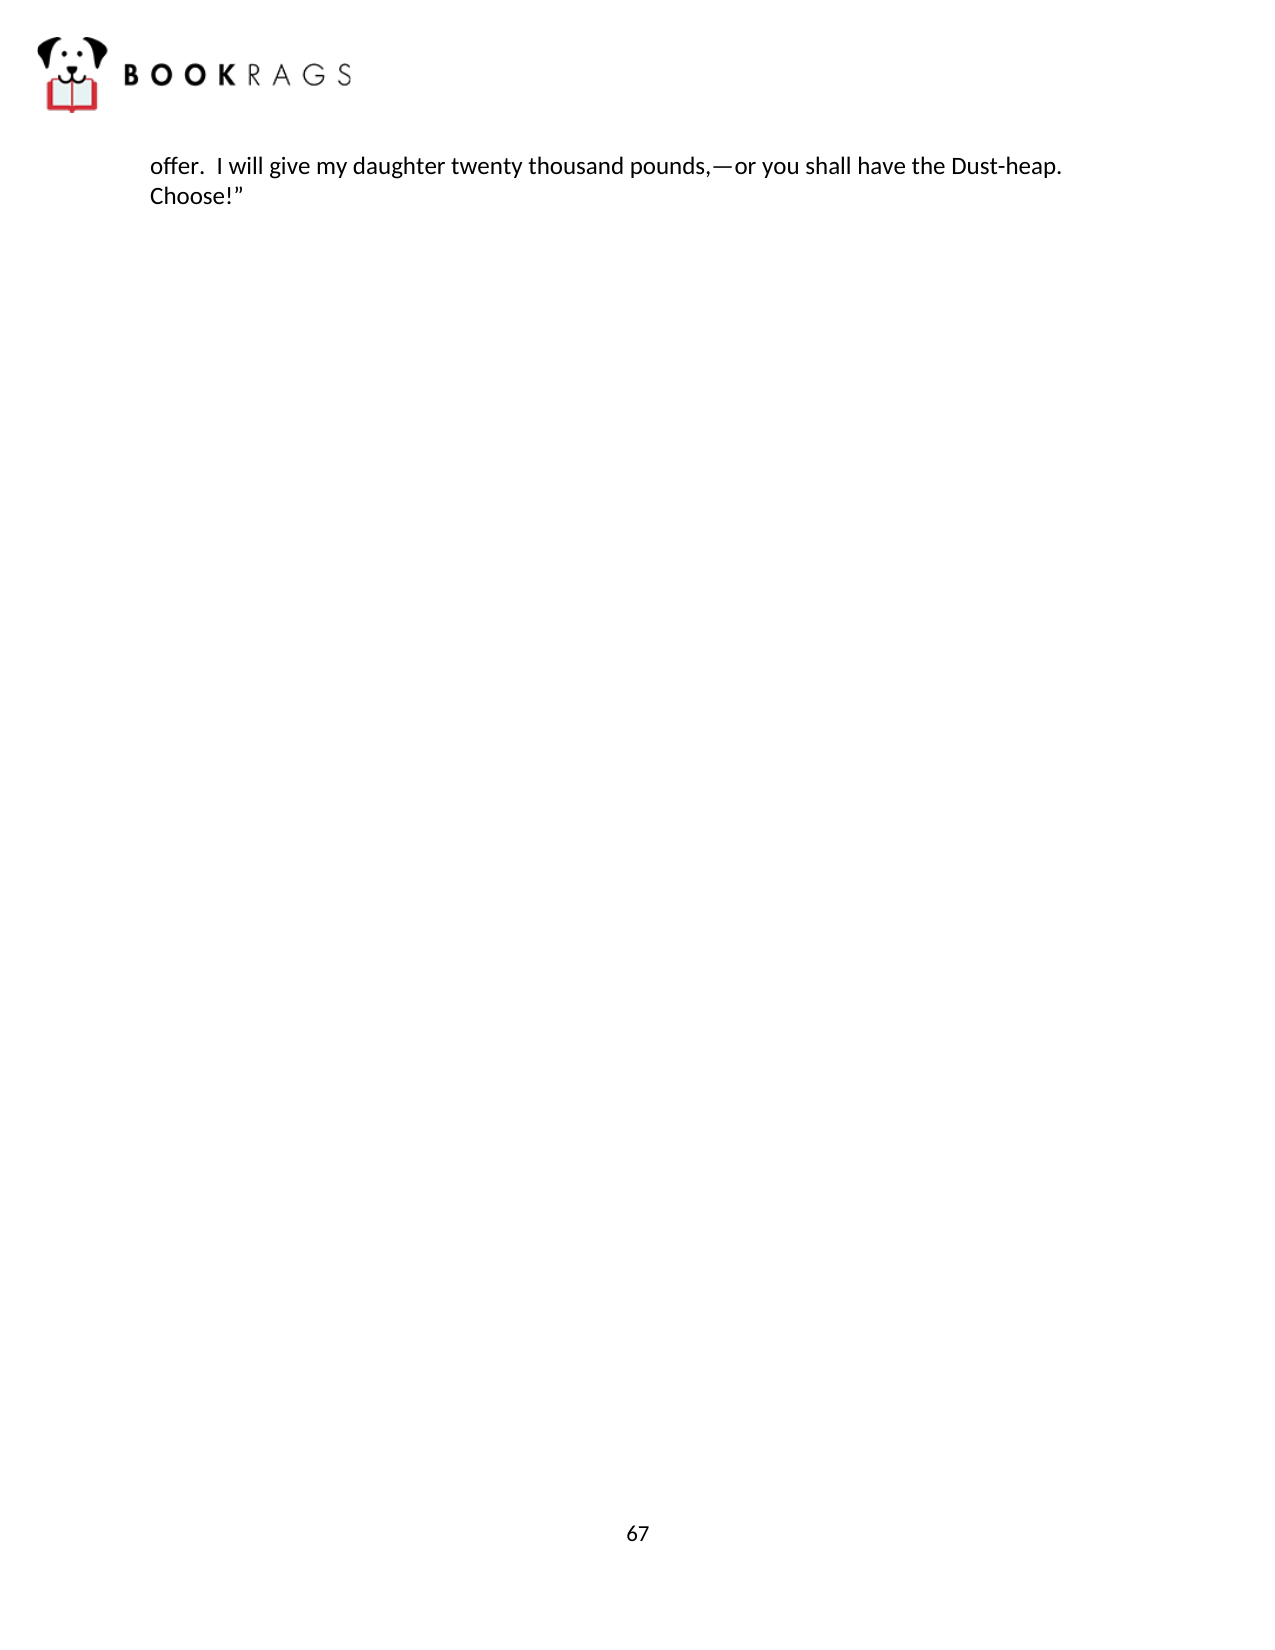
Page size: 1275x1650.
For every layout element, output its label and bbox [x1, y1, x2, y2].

picture [37, 37, 351, 113]
text [150, 150, 1125, 211]
